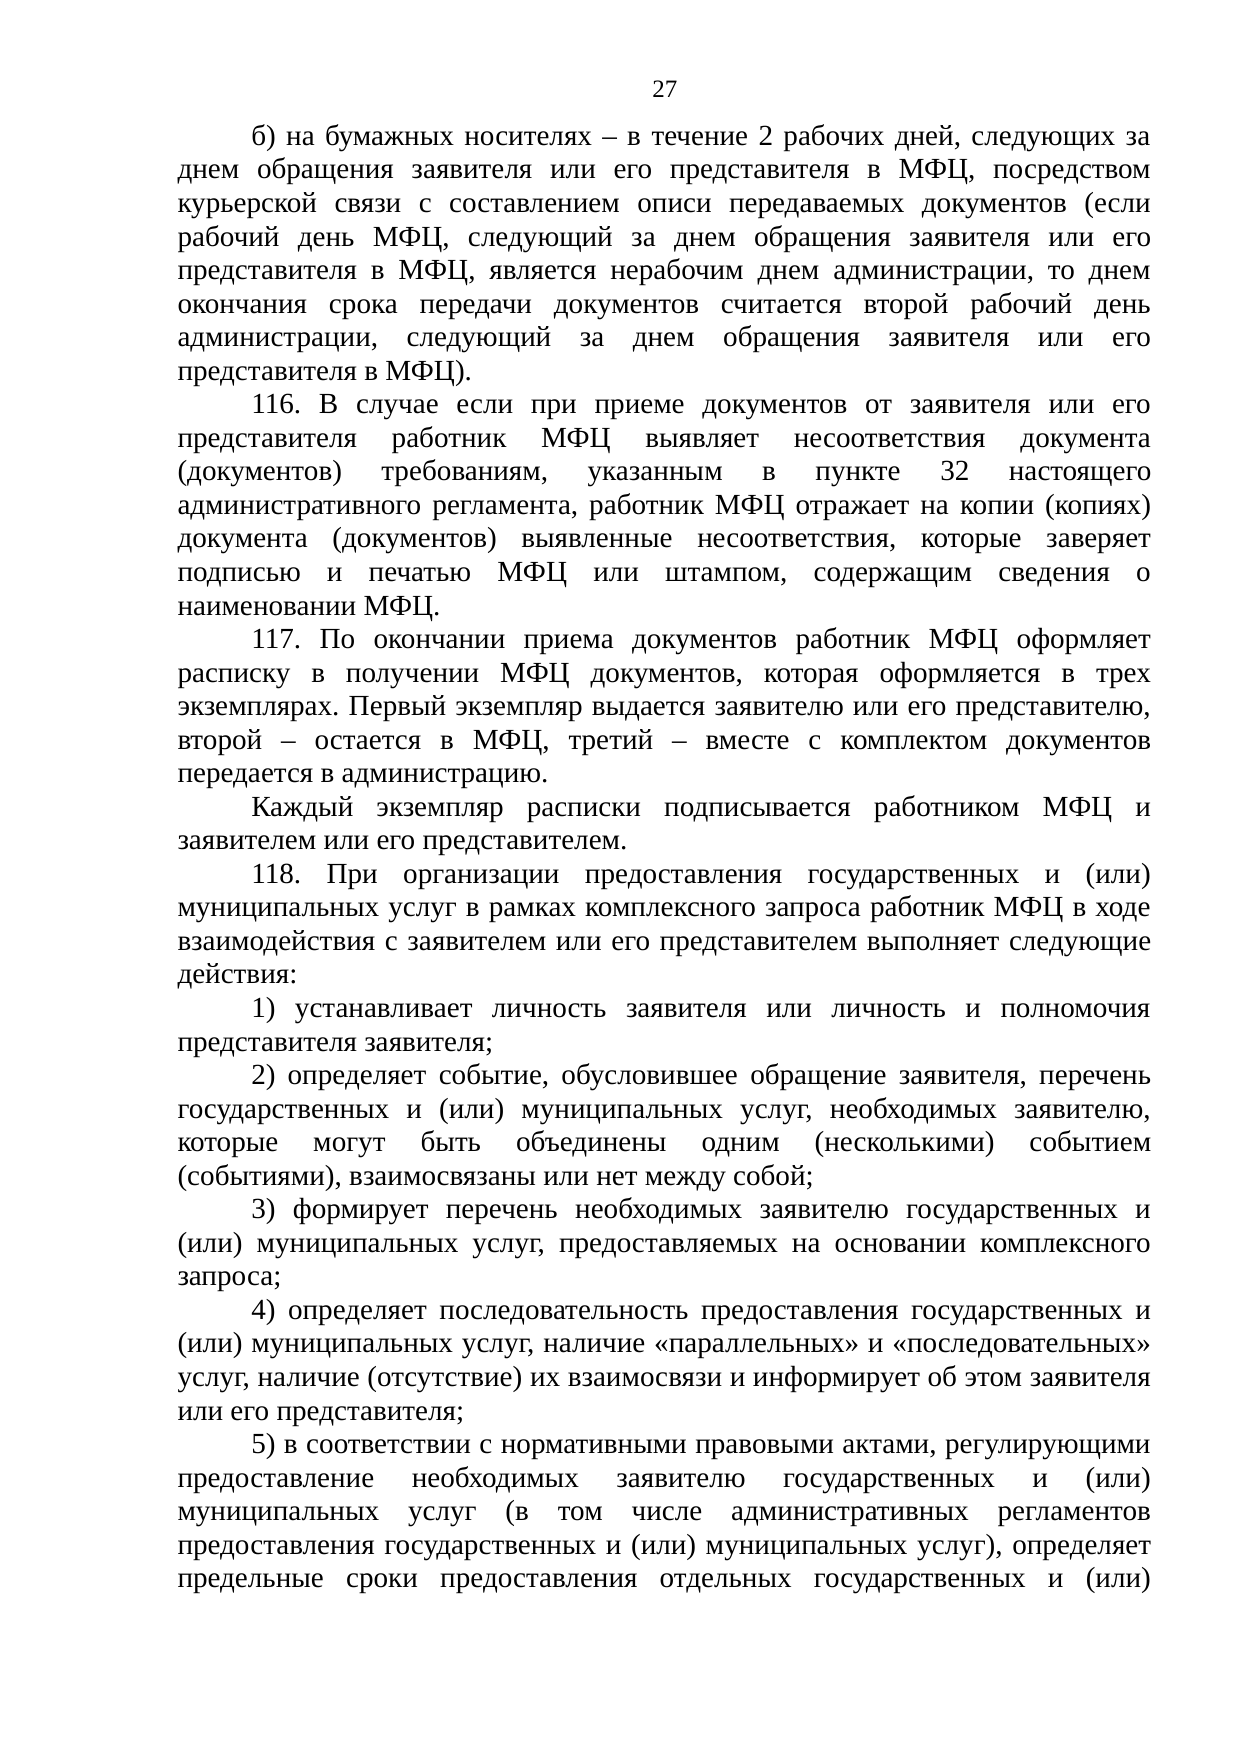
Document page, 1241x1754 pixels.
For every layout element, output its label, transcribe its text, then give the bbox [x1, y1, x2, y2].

text 1) устанавливает личность заявителя или личность и полномочия представителя заявителя; [177, 990, 1152, 1057]
text б) на бумажных носителях – в течение 2 рабочих дней, следующих за днем обращения заявителя или его представителя в МФЦ, посредством курьерской связи с составлением описи передаваемых документов (если рабочий день МФЦ, следующий за днем обращения заявителя или его представителя в МФЦ, является нерабочим днем администрации, то днем окончания срока передачи документов считается второй рабочий день администрации, следующий за днем обращения заявителя или его представителя в МФЦ). [177, 118, 1152, 386]
text 118. При организации предоставления государственных и (или) муниципальных услуг в рамках комплексного запроса работник МФЦ в ходе взаимодействия с заявителем или его представителем выполняет следующие действия: [177, 856, 1152, 990]
text 117. По окончании приема документов работник МФЦ оформляет расписку в получении МФЦ документов, которая оформляется в трех экземплярах. Первый экземпляр выдается заявителю или его представителю, второй – остается в МФЦ, третий – вместе с комплектом документов передается в администрацию. [177, 621, 1152, 789]
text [177, 1426, 1152, 1594]
text Каждый экземпляр расписки подписывается работником МФЦ и заявителем или его представителем. [177, 789, 1152, 856]
text 2) определяет событие, обусловившее обращение заявителя, перечень государственных и (или) муниципальных услуг, необходимых заявителю, которые могут быть объединены одним (несколькими) событием (событиями), взаимосвязаны или нет между собой; [177, 1057, 1152, 1191]
text 3) формирует перечень необходимых заявителю государственных и (или) муниципальных услуг, предоставляемых на основании комплексного запроса; [177, 1191, 1152, 1292]
text 116. В случае если при приеме документов от заявителя или его представителя работник МФЦ выявляет несоответствия документа (документов) требованиям, указанным в пункте 32 настоящего административного регламента, работник МФЦ отражает на копии (копиях) документа (документов) выявленные несоответствия, которые заверяет подписью и печатью МФЦ или штампом, содержащим сведения о наименовании МФЦ. [177, 386, 1152, 621]
text 4) определяет последовательность предоставления государственных и (или) муниципальных услуг, наличие «параллельных» и «последовательных» услуг, наличие (отсутствие) их взаимосвязи и информирует об этом заявителя или его представителя; [177, 1292, 1152, 1426]
